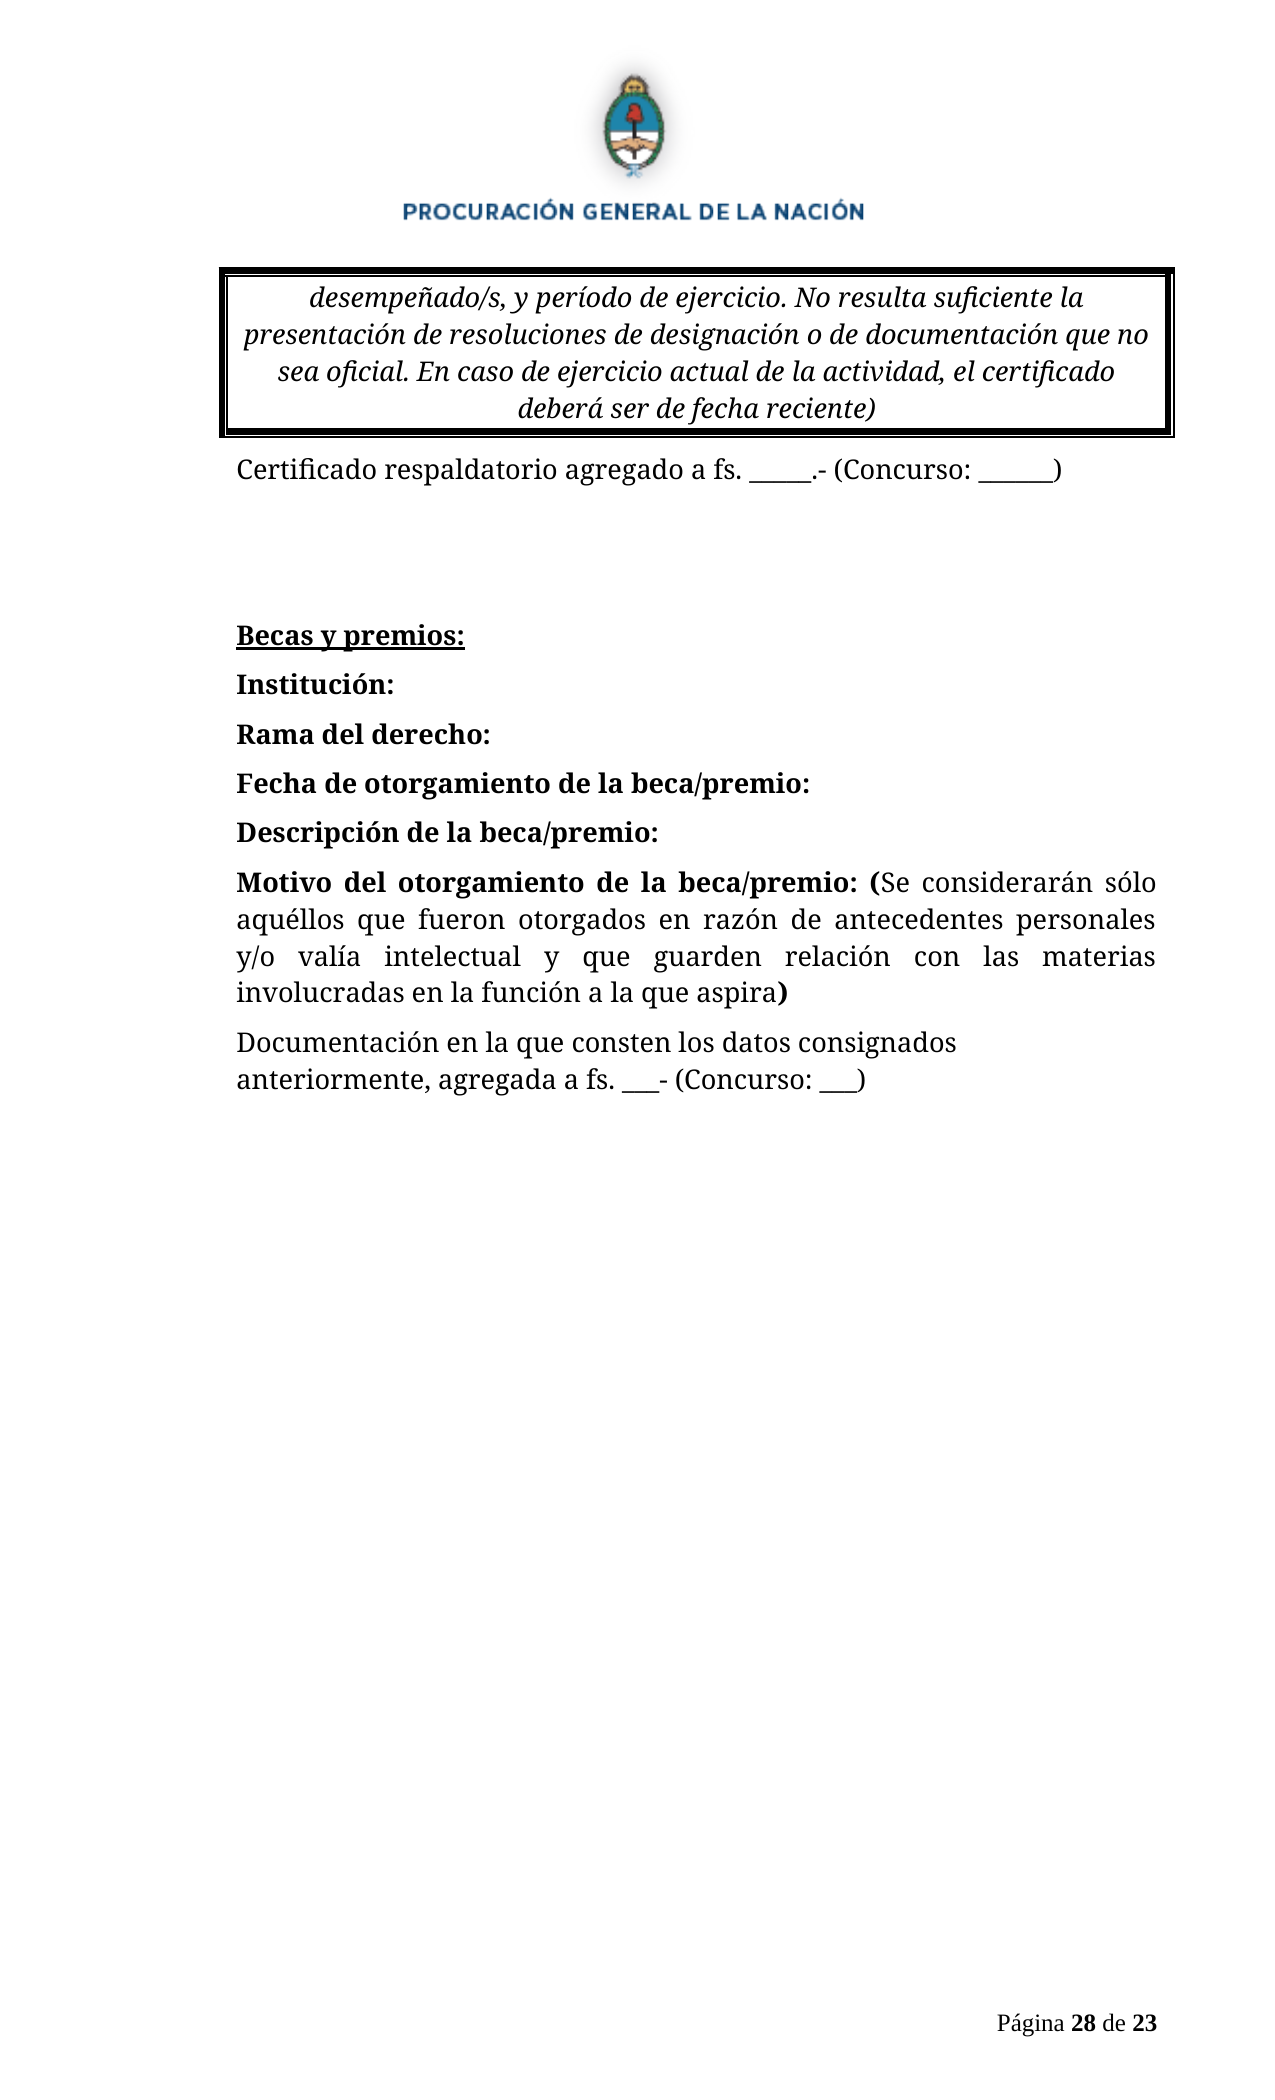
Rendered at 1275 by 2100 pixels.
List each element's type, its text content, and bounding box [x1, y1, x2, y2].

text Documentación en la que consten los datos consignados anteriormente, agregada a fs. ___- (Concurso: ___) [236, 1023, 1157, 1097]
text Fecha de otorgamiento de la beca/premio: [236, 764, 1157, 801]
text Descripción de la beca/premio: [236, 814, 1157, 851]
text Becas y premios: [236, 616, 1157, 653]
text Institución: [236, 666, 1157, 703]
text Rama del derecho: [236, 715, 1157, 752]
text Certificado respaldatorio agregado a fs. _____.- (Concurso: ______) [236, 450, 1157, 487]
picture [402, 0, 868, 254]
text Motivo del otorgamiento de la beca/premio: (Se considerarán sólo aquéllos que fueron otorgados en razón de antecedentes personales y/o valía intelectual y que guarden relación con las materias involucradas en la función a la que aspira) [236, 863, 1157, 1011]
